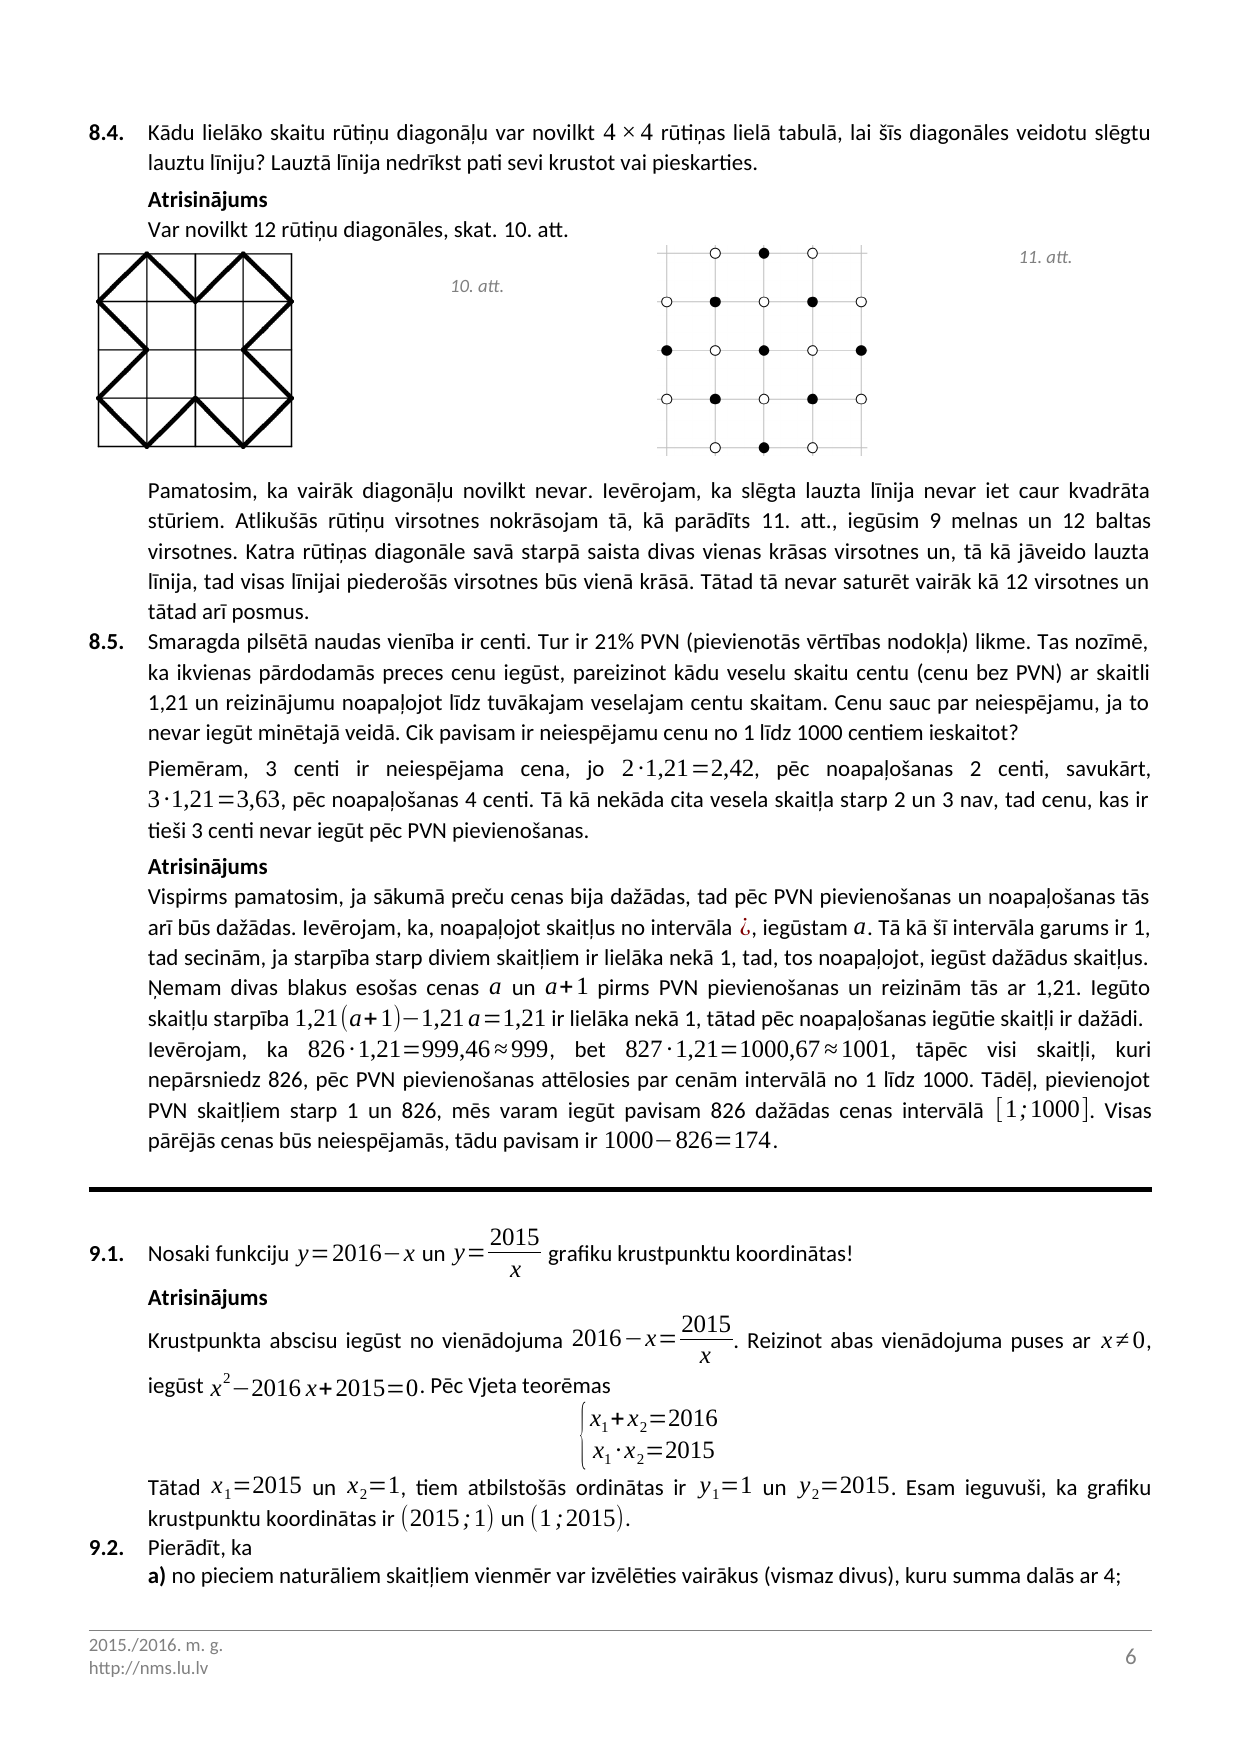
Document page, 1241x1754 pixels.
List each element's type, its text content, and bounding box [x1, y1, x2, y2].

text 9.2. Pierādīt, ka [89, 1533, 1152, 1561]
text Tātad un , tiem atbilstošās ordinātas ir un . Esam ieguvuši, ka grafiku krustpunktu koordinātas ir un . [148, 1471, 1152, 1533]
text a) no pieciem naturāliem skaitļiem vienmēr var izvēlēties vairākus (vismaz divus), kuru summa dalās ar 4; [148, 1561, 1152, 1589]
text Ievērojam, ka , bet , tāpēc visi skaitļi, kuri nepārsniedz 826, pēc PVN pievienošanas attēlosies par cenām intervālā no 1 līdz 1000. Tādēļ, pievienojot PVN skaitļiem starp 1 un 826, mēs varam iegūt pavisam 826 dažādas cenas intervālā . Visas pārējās cenas būs neiespējamās, tādu pavisam ir . [148, 1035, 1152, 1154]
picture [91, 245, 297, 452]
text 8.4. Kādu lielāko skaitu rūtiņu diagonāļu var novilkt rūtiņas lielā tabulā, lai šīs diagonāles veidotu slēgtu lauztu līniju? Lauztā līnija nedrīkst pati sevi krustot vai pieskarties. [89, 118, 1152, 176]
text Atrisinājums [148, 852, 1152, 880]
text Atrisinājums [148, 1283, 1152, 1311]
text Piemēram, 3 centi ir neiespējama cena, jo , pēc noapaļošanas 2 centi, savukārt, , pēc noapaļošanas 4 centi. Tā kā nekāda cita vesela skaitļa starp 2 un 3 nav, tad cenu, kas ir tieši 3 centi nevar iegūt pēc PVN pievienošanas. [148, 754, 1152, 844]
text Atrisinājums [148, 185, 1152, 213]
text 10. att. [373, 274, 583, 297]
text Var novilkt 12 rūtiņu diagonāles, skat. 10. att. [148, 215, 1152, 243]
picture [657, 245, 868, 456]
text Krustpunkta abscisu iegūst no vienādojuma . Reizinot abas vienādojuma puses ar , iegūst . Pēc Vjeta teorēmas [148, 1311, 1152, 1401]
text 9.1. Nosaki funkciju un grafiku krustpunktu koordinātas! [89, 1224, 1152, 1283]
text Vispirms pamatosim, ja sākumā preču cenas bija dažādas, tad pēc PVN pievienošanas un noapaļošanas tās arī būs dažādas. Ievērojam, ka, noapaļojot skaitļus no intervāla , iegūstam . Tā kā šī intervāla garums ir 1, tad secinām, ja starpība starp diviem skaitļiem ir lielāka nekā 1, tad, tos noapaļojot, iegūst dažādus skaitļus. Ņemam divas blakus esošas cenas un pirms PVN pievienošanas un reizinām tās ar 1,21. Iegūto skaitļu starpība ir lielāka nekā 1, tātad pēc noapaļošanas iegūtie skaitļi ir dažādi. [148, 882, 1152, 1033]
text Pamatosim, ka vairāk diagonāļu novilkt nevar. Ievērojam, ka slēgta lauzta līnija nevar iet caur kvadrāta stūriem. Atlikušās rūtiņu virsotnes nokrāsojam tā, kā parādīts 11. att., iegūsim 9 melnas un 12 baltas virsotnes. Katra rūtiņas diagonāle savā starpā saista divas vienas krāsas virsotnes un, tā kā jāveido lauzta līnija, tad visas līnijai piederošās virsotnes būs vienā krāsā. Tātad tā nevar saturēt vairāk kā 12 virsotnes un tātad arī posmus. [148, 476, 1152, 625]
text 11. att. [941, 245, 1152, 268]
text 8.5. Smaragda pilsētā naudas vienība ir centi. Tur ir 21% PVN (pievienotās vērtības nodokļa) likme. Tas nozīmē, ka ikvienas pārdodamās preces cenu iegūst, pareizinot kādu veselu skaitu centu (cenu bez PVN) ar skaitli 1,21 un reizinājumu noapaļojot līdz tuvākajam veselajam centu skaitam. Cenu sauc par neiespējamu, ja to nevar iegūt minētajā veidā. Cik pavisam ir neiespējamu cenu no 1 līdz 1000 centiem ieskaitot? [89, 627, 1152, 746]
